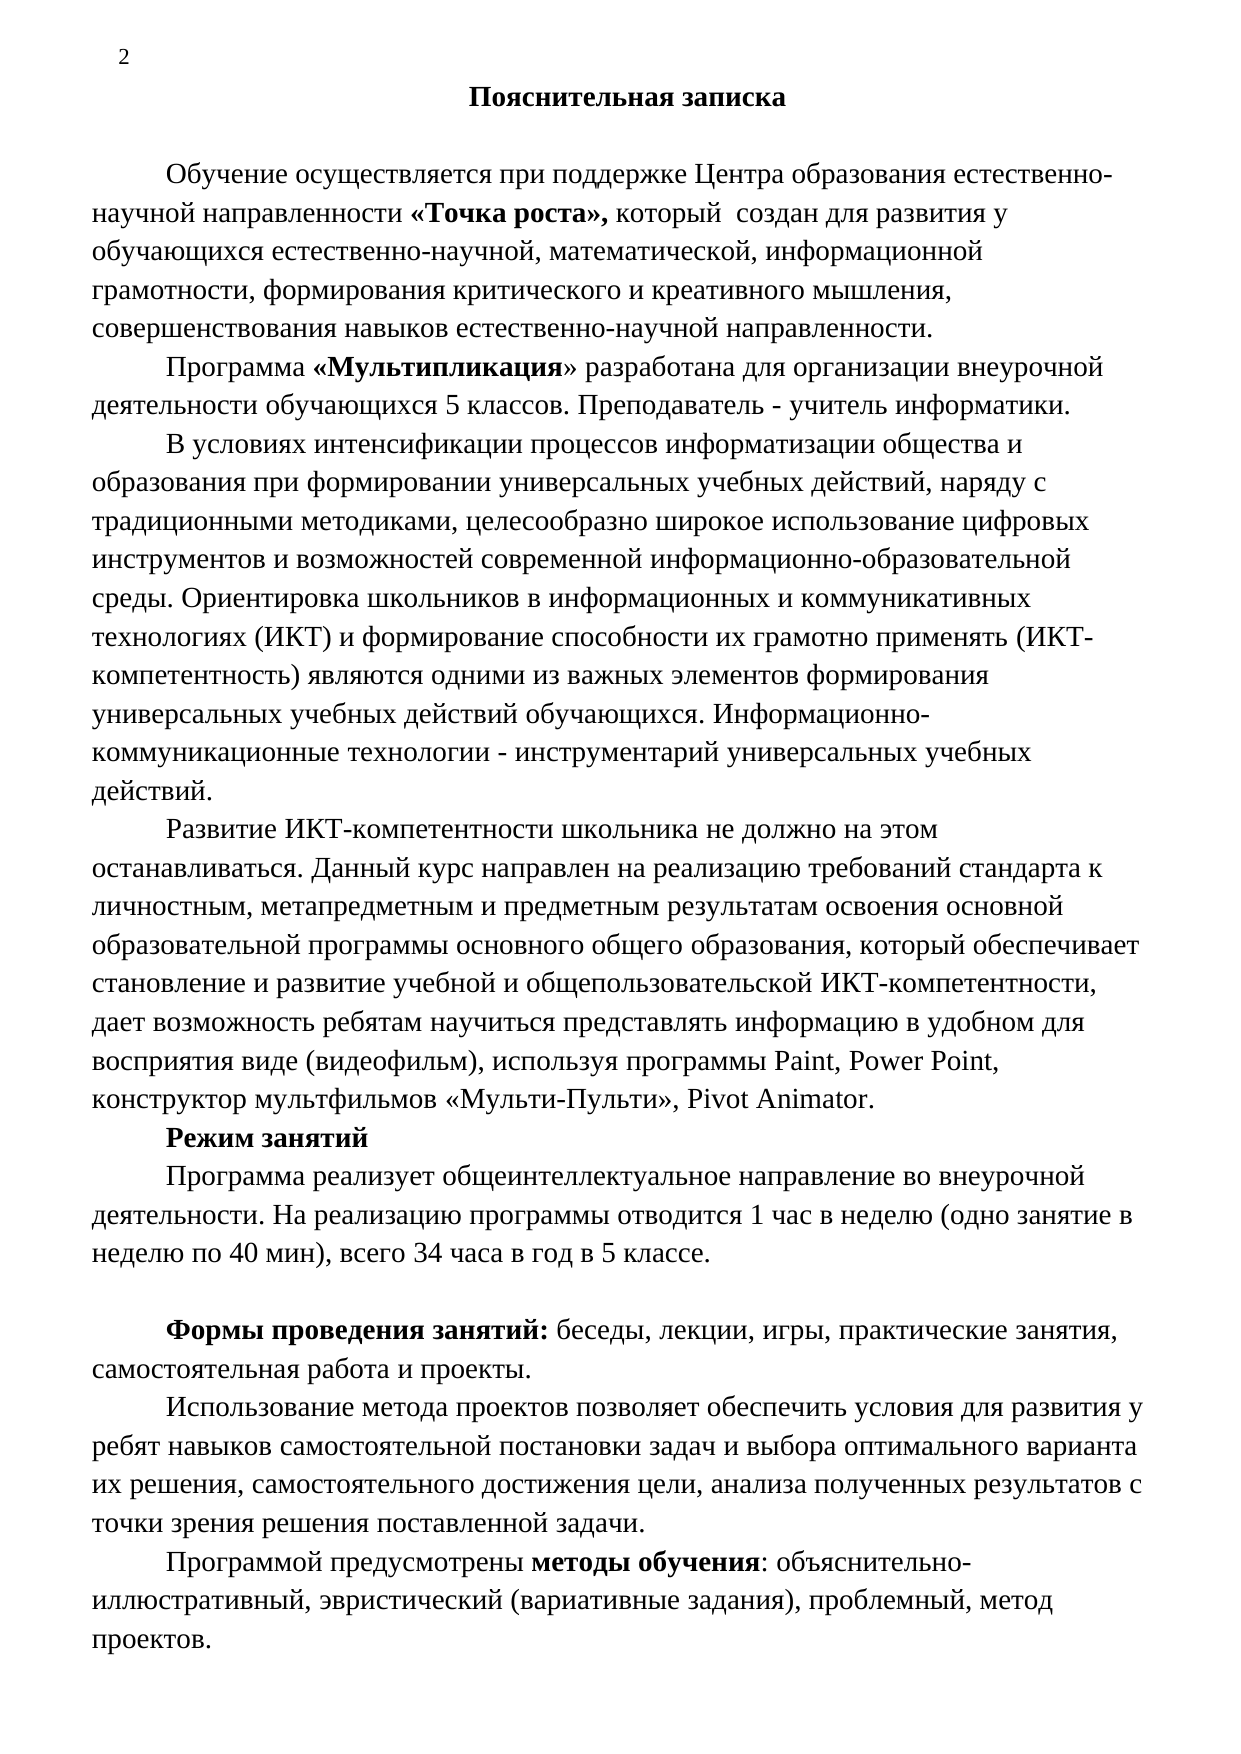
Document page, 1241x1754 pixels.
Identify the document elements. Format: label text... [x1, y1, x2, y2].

text Использование метода проектов позволяет обеспечить условия для развития у ребят навыков самостоятельной постановки задач и выбора оптимального варианта их решения, самостоятельного достижения цели, анализа полученных результатов с точки зрения решения поставленной задачи. [92, 1389, 1152, 1539]
subtitle Режим занятий [92, 1120, 1163, 1153]
text Программа реализует общеинтеллектуальное направление во внеурочной деятельности. На реализацию программы отводится 1 час в неделю (одно занятие в неделю по 40 мин), всего 34 часа в год в 5 классе. [92, 1158, 1152, 1269]
text Программа «Мультипликация» разработана для организации внеурочной деятельности обучающихся 5 классов. Преподаватель - учитель информатики. [92, 349, 1152, 421]
text Пояснительная записка [92, 79, 1163, 113]
text Развитие ИКТ-компетентности школьника не должно на этом останавливаться. Данный курс направлен на реализацию требований стандарта к личностным, метапредметным и предметным результатам освоения основной образовательной программы основного общего образования, который обеспечивает становление и развитие учебной и общепользовательской ИКТ-компетентности, дает возможность ребятам научиться представлять информацию в удобном для восприятия виде (видеофильм), используя программы Paint, Power Point, конструктор мультфильмов «Мульти-Пульти», Pivot Animator. [92, 811, 1152, 1115]
text В условиях интенсификации процессов информатизации общества и образования при формировании универсальных учебных действий, наряду с традиционными методиками, целесообразно широкое использование цифровых инструментов и возможностей современной информационно-образовательной среды. Ориентировка школьников в информационных и коммуникативных технологиях (ИКТ) и формирование способности их грамотно применять (ИКТ-компетентность) являются одними из важных элементов формирования универсальных учебных действий обучающихся. Информационно-коммуникационные технологии - инструментарий универсальных учебных действий. [92, 426, 1152, 806]
text Формы проведения занятий: беседы, лекции, игры, практические занятия, самостоятельная работа и проекты. [92, 1312, 1152, 1384]
text Программой предусмотрены методы обучения: объяснительно-иллюстративный, эвристический (вариативные задания), проблемный, метод проектов. [92, 1544, 1152, 1654]
text Обучение осуществляется при поддержке Центра образования естественно-научной направленности «Точка роста», который создан для развития у обучающихся естественно-научной, математической, информационной грамотности, формирования критического и креативного мышления, совершенствования навыков естественно-научной направленности. [92, 156, 1152, 344]
